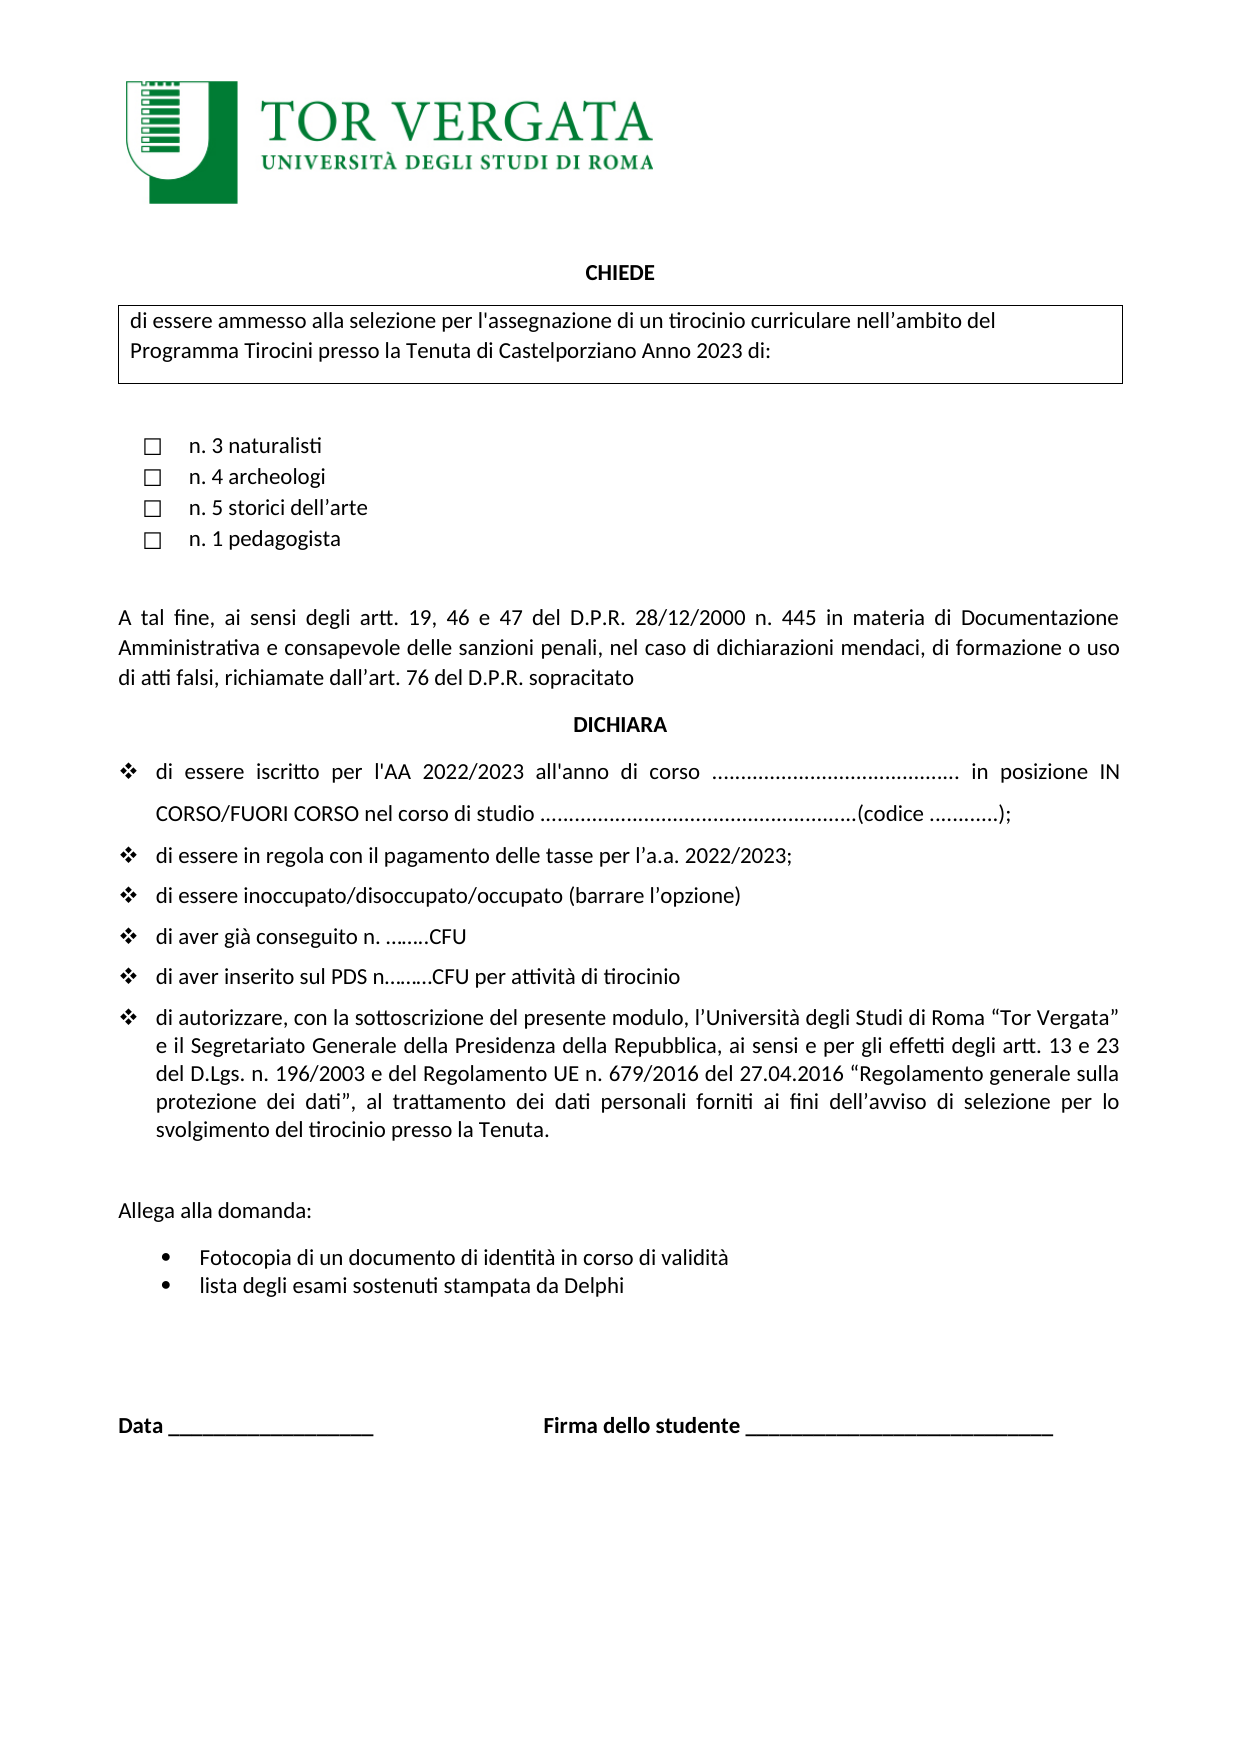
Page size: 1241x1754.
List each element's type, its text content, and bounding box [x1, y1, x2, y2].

list Fotocopia di un documento di identità in corso di validità [162, 1243, 1122, 1271]
list di aver già conseguito n. ……..CFU [118, 922, 1122, 950]
list di essere inoccupato/disoccupato/occupato (barrare l’opzione) [118, 881, 1122, 909]
list di essere iscritto per l'AA 2022/2023 all'anno di corso ........................................... in posizione IN CORSO/FUORI CORSO nel corso di studio .......................................................(codice ............); [118, 757, 1122, 827]
text A tal fine, ai sensi degli artt. 19, 46 e 47 del D.P.R. 28/12/2000 n. 445 in materia di Documentazione Amministrativa e consapevole delle sanzioni penali, nel caso di dichiarazioni mendaci, di formazione o uso di atti falsi, richiamate dall’art. 76 del D.P.R. sopracitato [118, 603, 1122, 691]
text DICHIARA [118, 710, 1122, 738]
table_cell n. 5 storici dell’arte [174, 493, 1122, 524]
table_cell ☐ [129, 525, 174, 556]
list di aver inserito sul PDS n………CFU per attività di tirocinio [118, 962, 1122, 990]
text Data __________________ Firma dello studente ___________________________ [118, 1412, 1122, 1439]
table_cell ☐ [129, 493, 174, 524]
picture [118, 73, 653, 212]
table_header n. 3 naturalisti [174, 431, 1122, 462]
table_cell n. 4 archeologi [174, 462, 1122, 493]
table_header ☐ [129, 431, 174, 462]
text CHIEDE [118, 258, 1122, 286]
table_header di essere ammesso alla selezione per l'assegnazione di un tirocinio curriculare nell’ambito del Programma Tirocini presso la Tenuta di Castelporziano Anno 2023 di: [119, 306, 1122, 383]
list di autorizzare, con la sottoscrizione del presente modulo, l’Università degli Studi di Roma “Tor Vergata” e il Segretariato Generale della Presidenza della Repubblica, ai sensi e per gli effetti degli artt. 13 e 23 del D.Lgs. n. 196/2003 e del Regolamento UE n. 679/2016 del 27.04.2016 “Regolamento generale sulla protezione dei dati”, al trattamento dei dati personali forniti ai fini dell’avviso di selezione per lo svolgimento del tirocinio presso la Tenuta. [118, 1003, 1122, 1143]
list lista degli esami sostenuti stampata da Delphi [162, 1271, 1122, 1299]
list di essere in regola con il pagamento delle tasse per l’a.a. 2022/2023; [118, 841, 1122, 869]
table_cell ☐ [129, 462, 174, 493]
table_cell n. 1 pedagogista [174, 525, 1122, 556]
text Allega alla domanda: [118, 1196, 1122, 1224]
